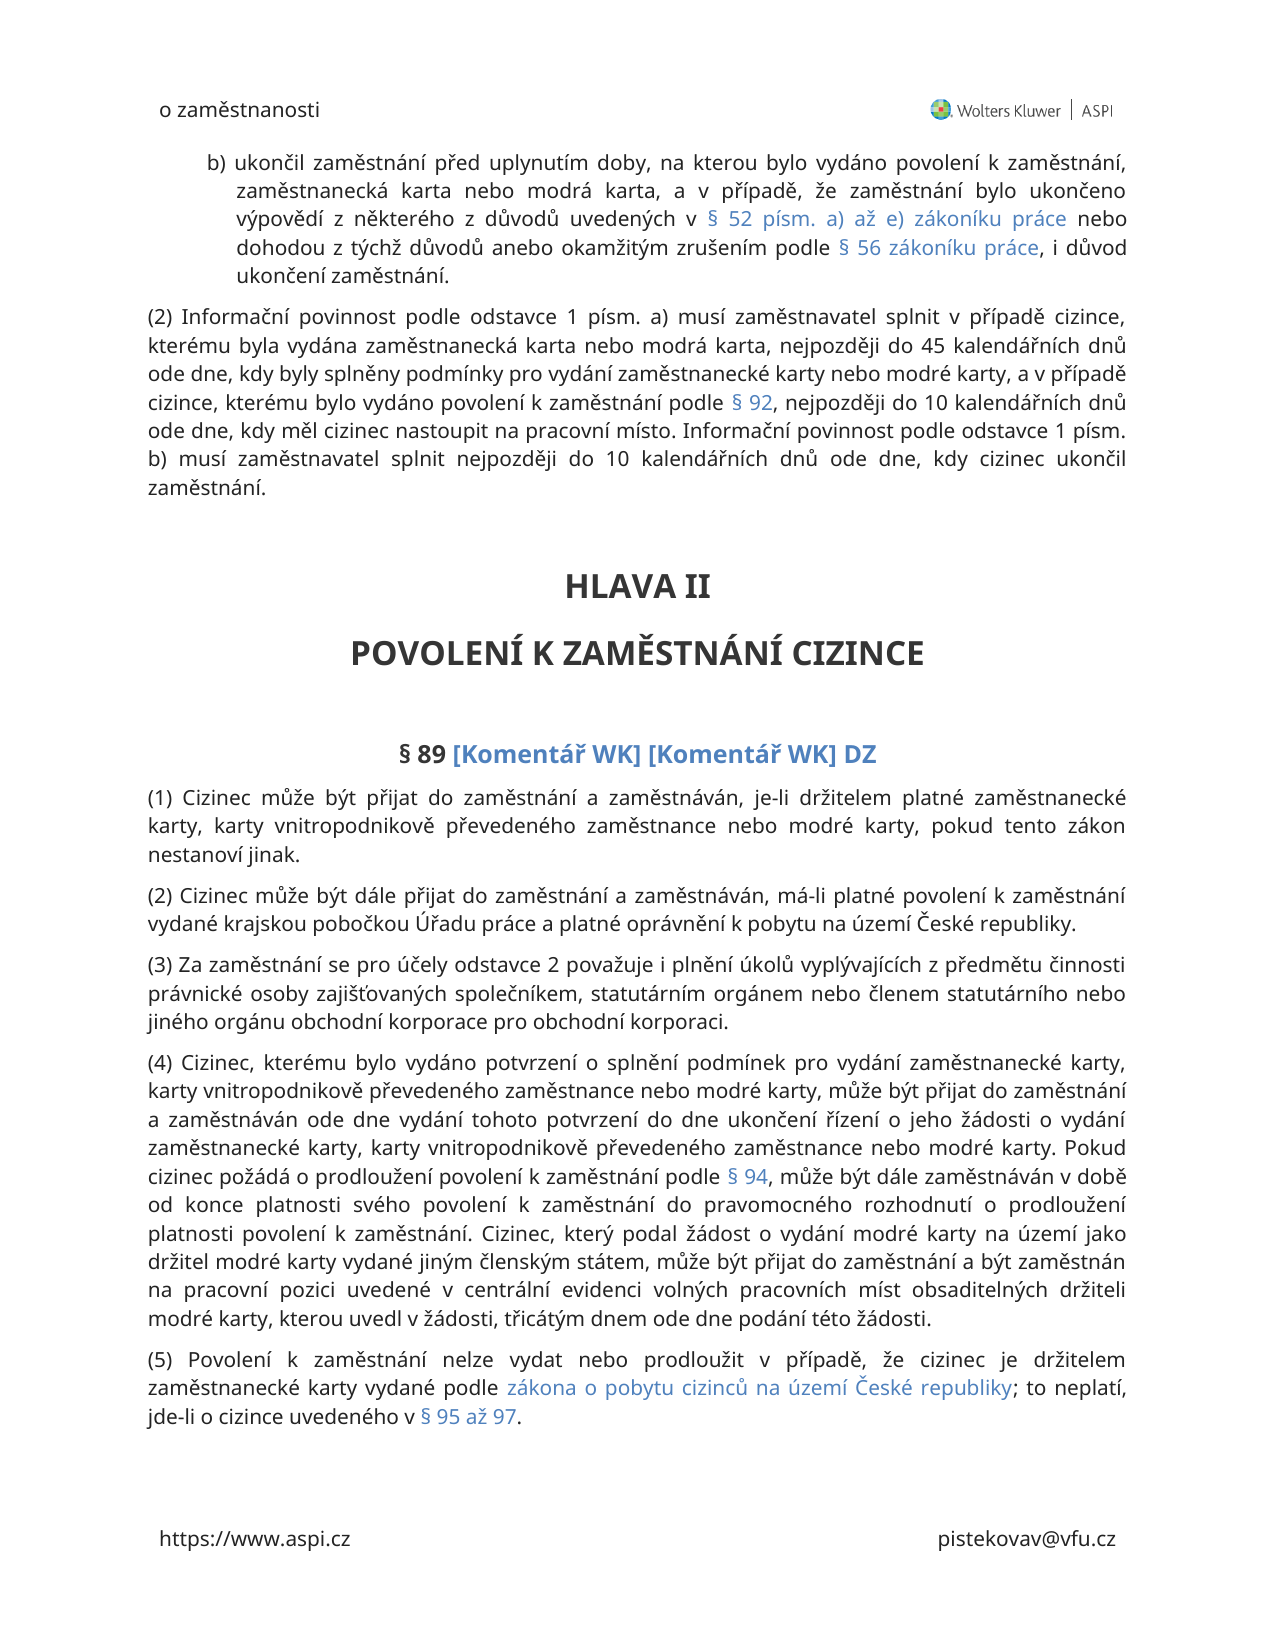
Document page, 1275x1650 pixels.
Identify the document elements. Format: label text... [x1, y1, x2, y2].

text (2) Cizinec může být dále přijat do zaměstnání a zaměstnáván, má-li platné povolení k zaměstnání vydané krajskou pobočkou Úřadu práce a platné oprávnění k pobytu na území České republiky. [148, 881, 1127, 938]
text (4) Cizinec, kterému bylo vydáno potvrzení o splnění podmínek pro vydání zaměstnanecké karty, karty vnitropodnikově převedeného zaměstnance nebo modré karty, může být přijat do zaměstnání a zaměstnáván ode dne vydání tohoto potvrzení do dne ukončení řízení o jeho žádosti o vydání zaměstnanecké karty, karty vnitropodnikově převedeného zaměstnance nebo modré karty. Pokud cizinec požádá o prodloužení povolení k zaměstnání podle § 94, může být dále zaměstnáván v době od konce platnosti svého povolení k zaměstnání do pravomocného rozhodnutí o prodloužení platnosti povolení k zaměstnání. Cizinec, který podal žádost o vydání modré karty na území jako držitel modré karty vydané jiným členským státem, může být přijat do zaměstnání a být zaměstnán na pracovní pozici uvedené v centrální evidenci volných pracovních míst obsaditelných držiteli modré karty, kterou uvedl v žádosti, třicátým dnem ode dne podání této žádosti. [148, 1048, 1127, 1332]
text § 89 [Komentář WK] [Komentář WK] DZ [148, 737, 1127, 771]
text b) ukončil zaměstnání před uplynutím doby, na kterou bylo vydáno povolení k zaměstnání, zaměstnanecká karta nebo modrá karta, a v případě, že zaměstnání bylo ukončeno výpovědí z některého z důvodů uvedených v § 52 písm. a) až e) zákoníku práce nebo dohodou z týchž důvodů anebo okamžitým zrušením podle § 56 zákoníku práce, i důvod ukončení zaměstnání. [207, 148, 1127, 290]
text (3) Za zaměstnání se pro účely odstavce 2 považuje i plnění úkolů vyplývajících z předmětu činnosti právnické osoby zajišťovaných společníkem, statutárním orgánem nebo členem statutárního nebo jiného orgánu obchodní korporace pro obchodní korporaci. [148, 950, 1127, 1036]
text (1) Cizinec může být přijat do zaměstnání a zaměstnáván, je-li držitelem platné zaměstnanecké karty, karty vnitropodnikově převedeného zaměstnance nebo modré karty, pokud tento zákon nestanoví jinak. [148, 783, 1127, 868]
subtitle HLAVA II [148, 563, 1127, 608]
picture [927, 94, 1119, 124]
text (5) Povolení k zaměstnání nelze vydat nebo prodloužit v případě, že cizinec je držitelem zaměstnanecké karty vydané podle zákona o pobytu cizinců na území České republiky; to neplatí, jde-li o cizince uvedeného v § 95 až 97. [148, 1345, 1127, 1430]
text (2) Informační povinnost podle odstavce 1 písm. a) musí zaměstnavatel splnit v případě cizince, kterému byla vydána zaměstnanecká karta nebo modrá karta, nejpozději do 45 kalendářních dnů ode dne, kdy byly splněny podmínky pro vydání zaměstnanecké karty nebo modré karty, a v případě cizince, kterému bylo vydáno povolení k zaměstnání podle § 92, nejpozději do 10 kalendářních dnů ode dne, kdy měl cizinec nastoupit na pracovní místo. Informační povinnost podle odstavce 1 písm. b) musí zaměstnavatel splnit nejpozději do 10 kalendářních dnů ode dne, kdy cizinec ukončil zaměstnání. [148, 302, 1127, 501]
subtitle POVOLENÍ K ZAMĚSTNÁNÍ CIZINCE [148, 629, 1127, 675]
